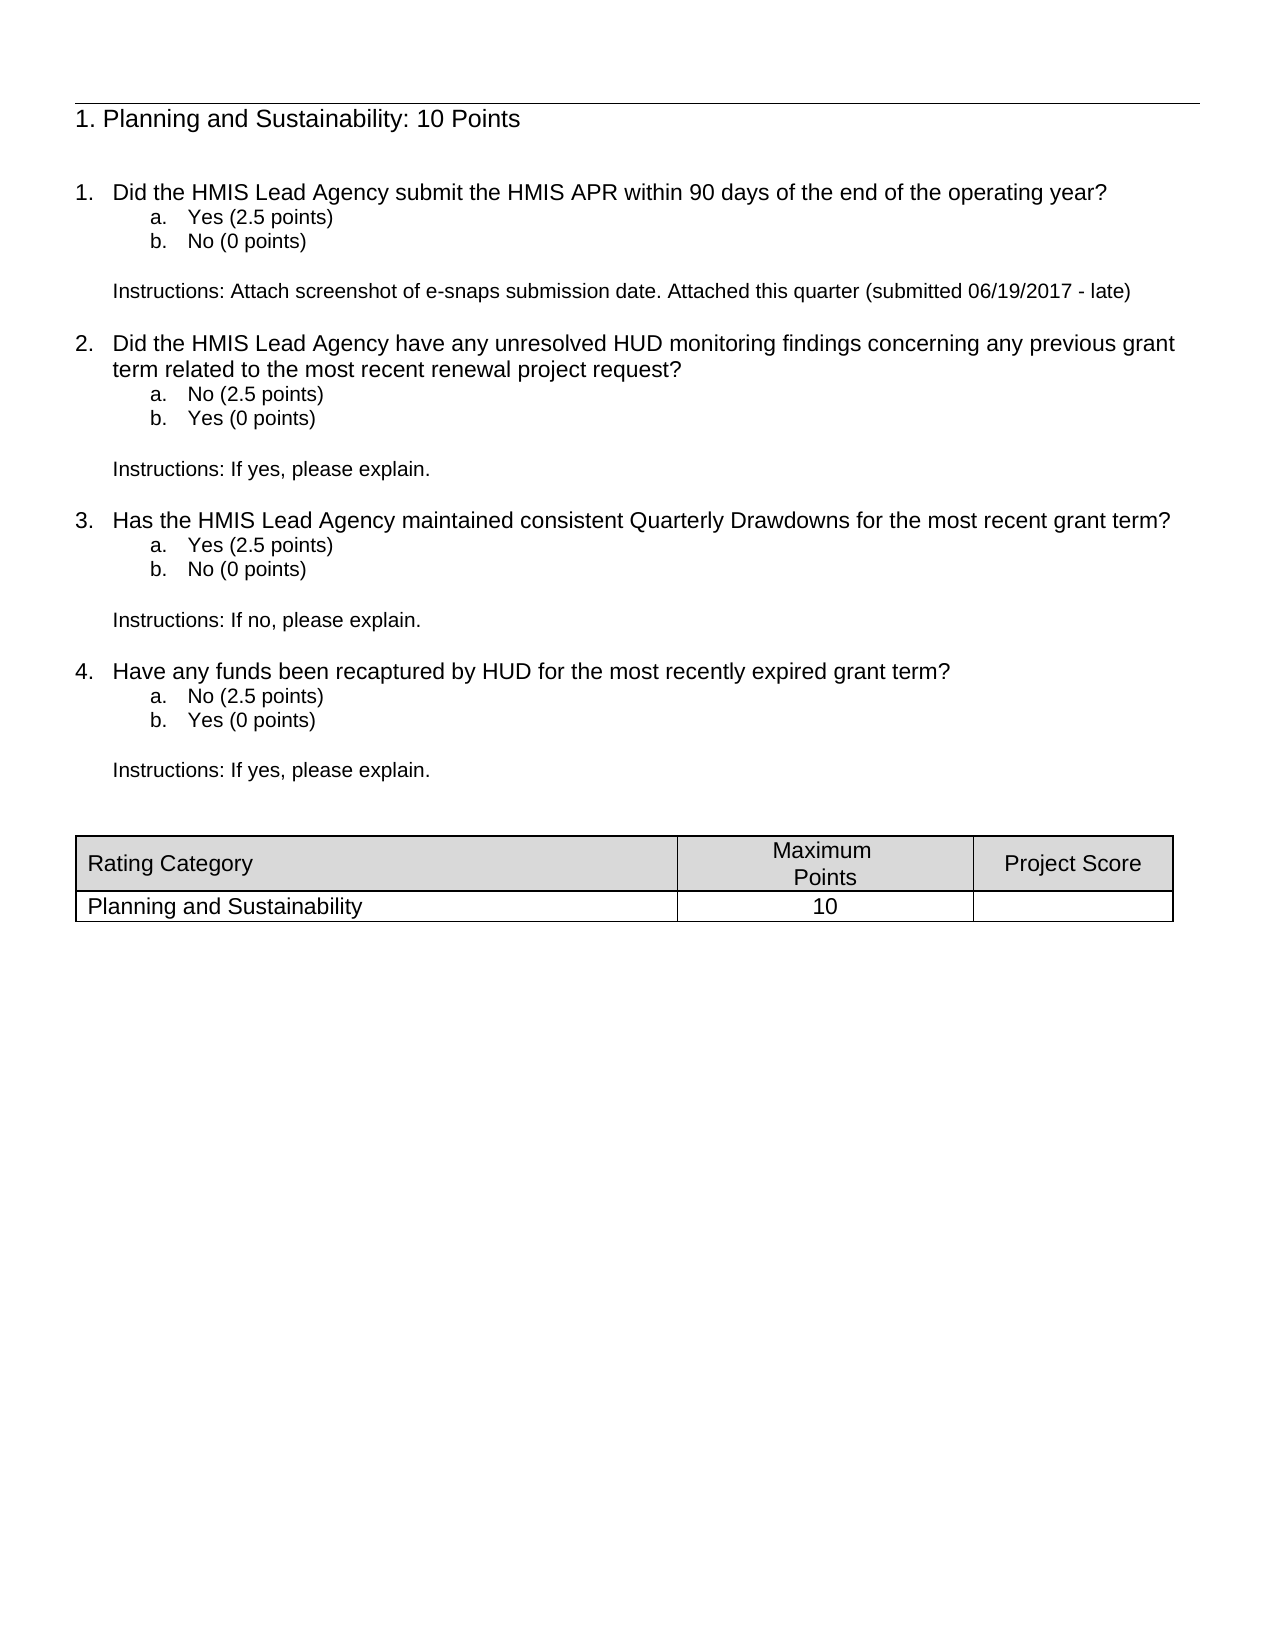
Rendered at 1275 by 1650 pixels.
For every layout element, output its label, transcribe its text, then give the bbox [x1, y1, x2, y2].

table_cell 10 [678, 892, 973, 921]
list Have any funds been recaptured by HUD for the most recently expired grant term? [75, 658, 1200, 684]
list Yes (0 points) [150, 406, 1200, 430]
list Did the HMIS Lead Agency submit the HMIS APR within 90 days of the end of the operating year? [75, 178, 1200, 205]
table_header Rating Category [77, 837, 677, 890]
list No (2.5 points) [150, 684, 1200, 708]
list No (0 points) [150, 557, 1200, 581]
list No (0 points) [150, 229, 1200, 253]
list Has the HMIS Lead Agency maintained consistent Quarterly Drawdowns for the most recent grant term? [75, 507, 1200, 533]
text 1. Planning and Sustainability: 10 Points [75, 104, 1200, 133]
text Instructions: Attach screenshot of e-snaps submission date. Attached this quarter (submitted 06/19/2017 - late) [112, 279, 1200, 303]
table_header Maximum Points [678, 837, 973, 890]
table_header Project Score [974, 837, 1172, 890]
list No (2.5 points) [150, 382, 1200, 406]
text Instructions: If yes, please explain. [112, 456, 1200, 480]
text Instructions: If no, please explain. [112, 607, 1200, 631]
list Yes (2.5 points) [150, 533, 1200, 557]
list Did the HMIS Lead Agency have any unresolved HUD monitoring findings concerning any previous grant term related to the most recent renewal project request? [75, 329, 1200, 382]
text Instructions: If yes, please explain. [112, 758, 1200, 782]
table_cell [974, 892, 1172, 921]
list Yes (2.5 points) [150, 205, 1200, 229]
list Yes (0 points) [150, 708, 1200, 732]
table_cell Planning and Sustainability [77, 892, 677, 921]
